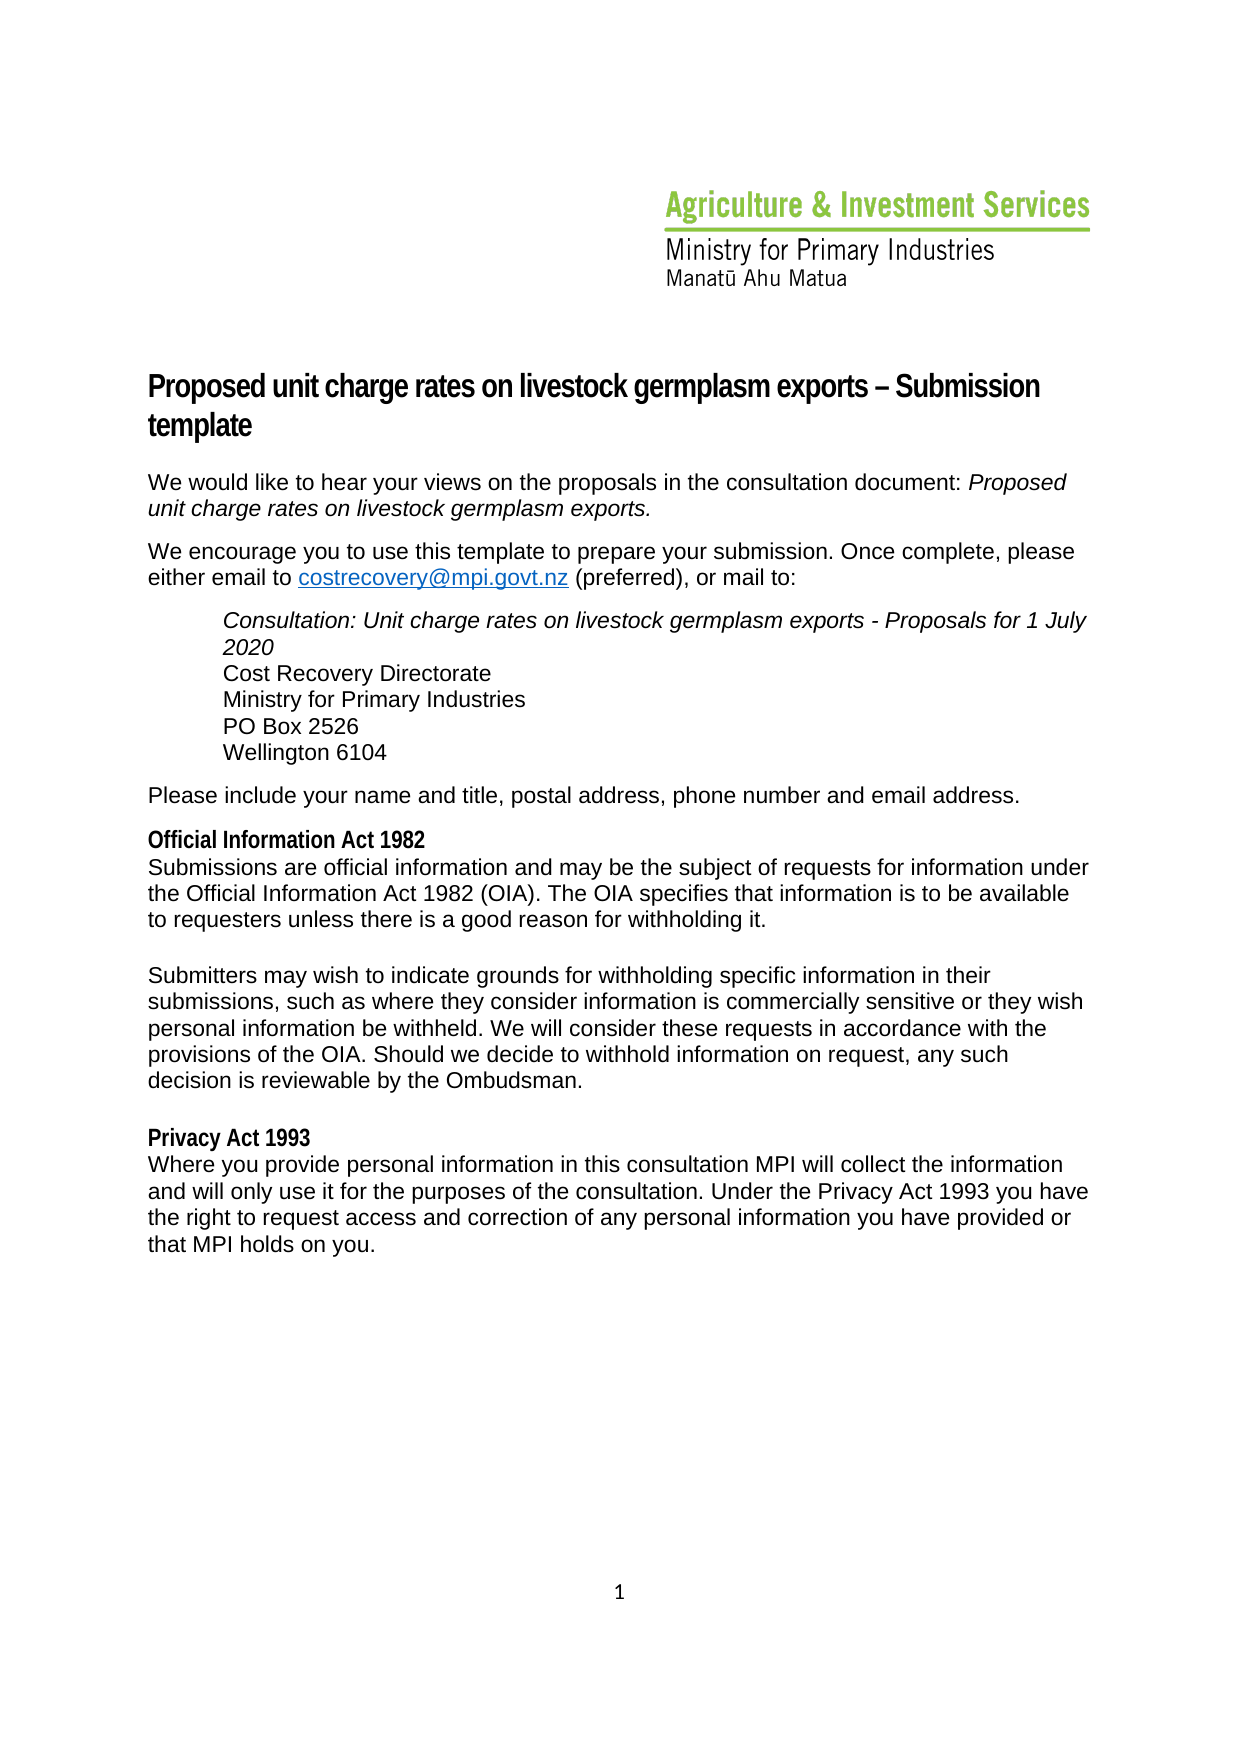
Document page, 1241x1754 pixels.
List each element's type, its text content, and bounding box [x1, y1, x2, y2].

picture [663, 162, 1091, 317]
text Submitters may wish to indicate grounds for withholding specific information in their submissions, such as where they consider information is commercially sensitive or they wish personal information be withheld. We will consider these requests in accordance with the provisions of the OIA. Should we decide to withhold information on request, any such decision is reviewable by the Ombudsman. [148, 962, 1090, 1094]
subtitle Official Information Act 1982 [148, 825, 1090, 854]
title Proposed unit charge rates on livestock germplasm exports – Submission template [148, 367, 1090, 443]
text Please include your name and title, postal address, phone number and email address. [148, 782, 1090, 808]
text We would like to hear your views on the proposals in the consultation document: Proposed unit charge rates on livestock germplasm exports. [148, 468, 1090, 521]
text Consultation: Unit charge rates on livestock germplasm exports - Proposals for 1 July 2020 Cost Recovery Directorate Ministry for Primary Industries PO Box 2526 Wellington 6104 [223, 607, 1090, 765]
subtitle Privacy Act 1993 [148, 1123, 1090, 1151]
text Submissions are official information and may be the subject of requests for information under the Official Information Act 1982 (OIA). The OIA specifies that information is to be available to requesters unless there is a good reason for withholding it. [148, 854, 1090, 933]
text We encourage you to use this template to prepare your submission. Once complete, please either email to costrecovery@mpi.govt.nz (preferred), or mail to: [148, 538, 1090, 591]
text Where you provide personal information in this consultation MPI will collect the information and will only use it for the purposes of the consultation. Under the Privacy Act 1993 you have the right to request access and correction of any personal information you have provided or that MPI holds on you. [148, 1151, 1090, 1257]
